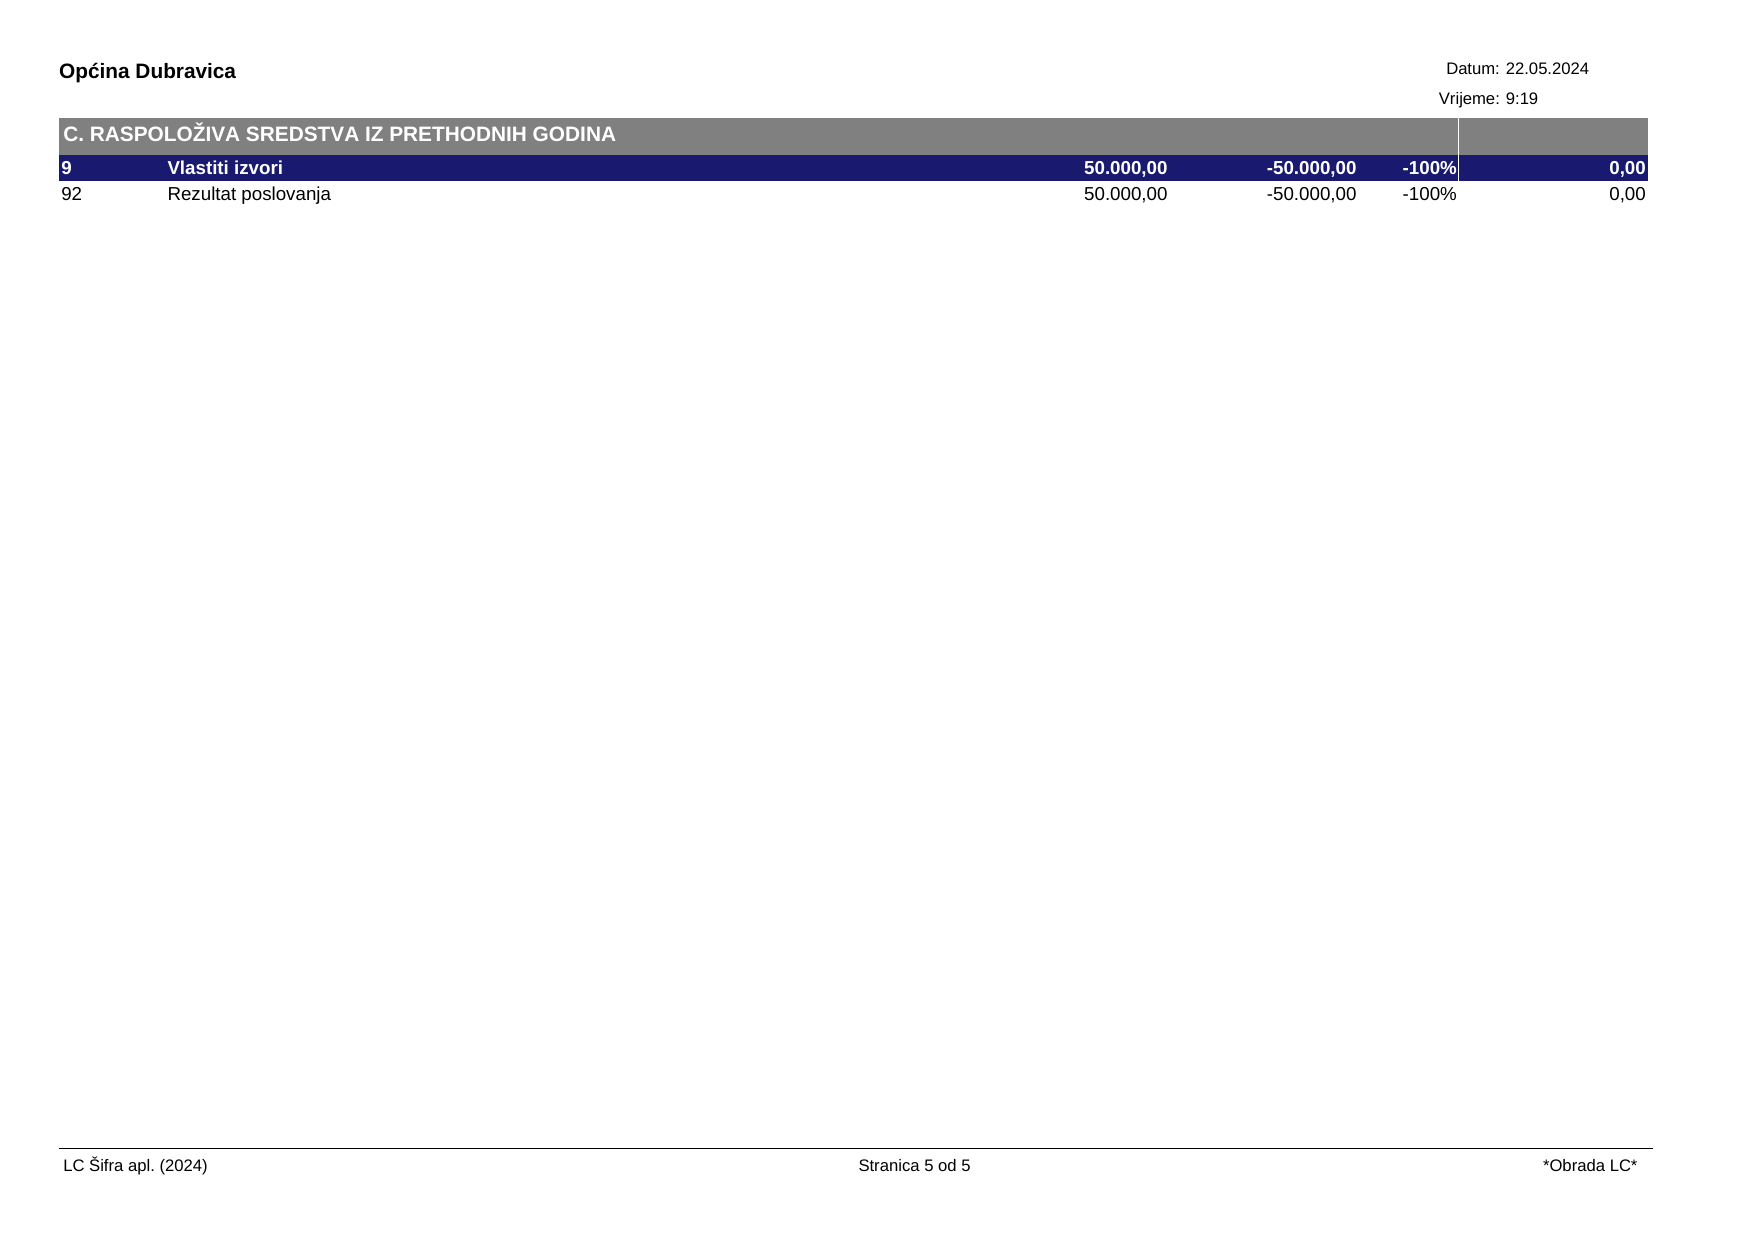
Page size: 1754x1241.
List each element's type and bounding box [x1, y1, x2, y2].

table_cell [59, 118, 1648, 243]
table_cell [1648, 118, 1653, 243]
